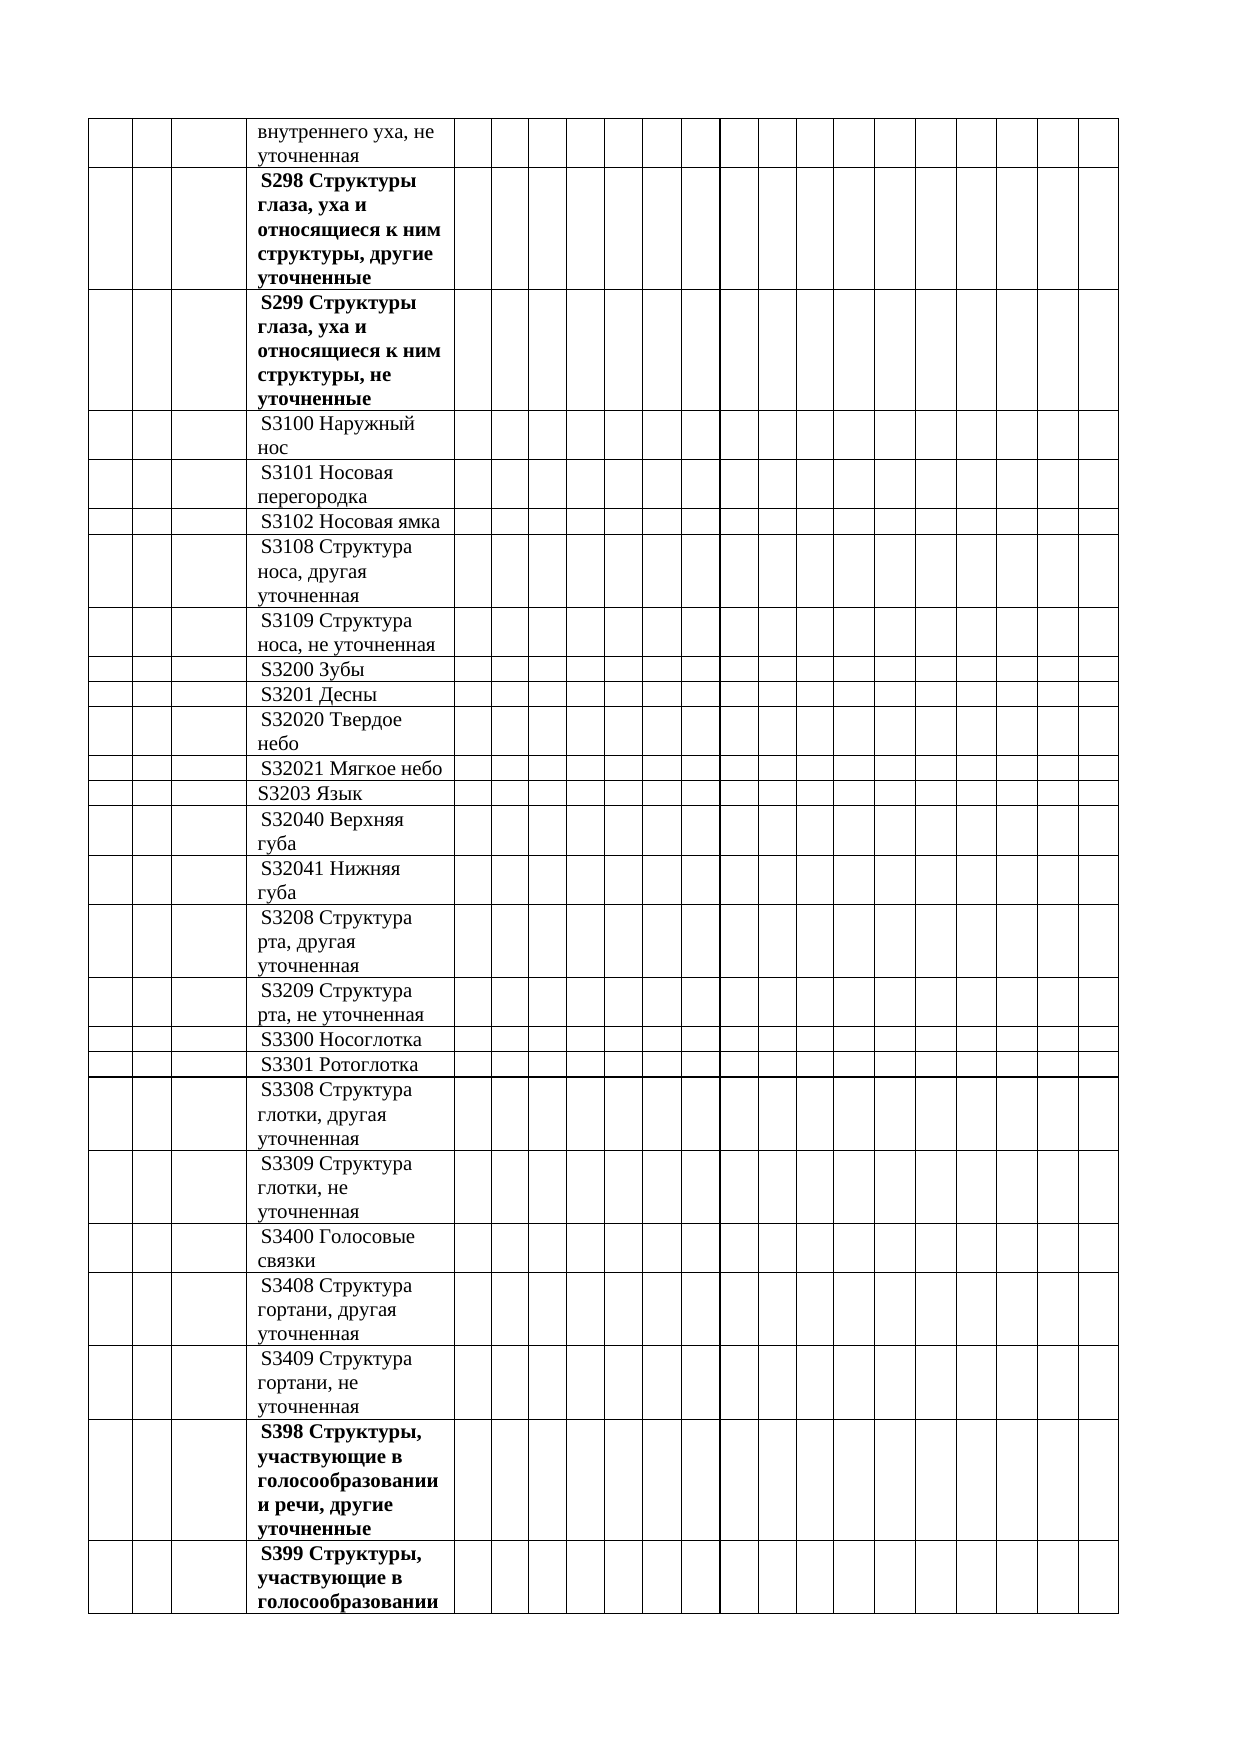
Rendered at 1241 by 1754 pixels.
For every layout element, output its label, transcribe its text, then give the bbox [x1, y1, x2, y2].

table_cell [567, 1346, 604, 1418]
table_cell [643, 682, 681, 706]
table_cell [875, 1224, 915, 1272]
table_cell [172, 1052, 246, 1076]
table_cell [875, 781, 915, 805]
table_cell [682, 535, 719, 607]
table_cell [529, 460, 566, 508]
table_cell [916, 905, 956, 977]
table_cell [997, 905, 1037, 977]
table_cell [834, 756, 874, 780]
table_cell [1038, 1151, 1078, 1223]
table_cell [1038, 657, 1078, 681]
table_cell [797, 1027, 833, 1051]
table_cell [1038, 1346, 1078, 1418]
table_cell S32040 Верхняя губа [247, 806, 454, 854]
table_cell [643, 781, 681, 805]
table_cell [721, 411, 758, 459]
table_cell [172, 411, 246, 459]
table_cell [605, 290, 642, 410]
table_cell [759, 509, 796, 533]
table_cell S298 Структуры глаза, уха и относящиеся к ним структуры, другие уточненные [247, 168, 454, 289]
table_cell [875, 460, 915, 508]
table_cell [797, 1224, 833, 1272]
table_cell [492, 290, 528, 410]
table_cell [721, 168, 758, 289]
table_cell [529, 1224, 566, 1272]
table_cell [682, 1151, 719, 1223]
table_cell [133, 460, 171, 508]
table_cell [567, 707, 604, 755]
table_cell [1079, 1151, 1118, 1223]
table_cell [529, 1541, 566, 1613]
table_cell [916, 119, 956, 167]
table_cell [875, 1027, 915, 1051]
table_cell [605, 781, 642, 805]
table_cell [1038, 1273, 1078, 1345]
table_cell [567, 682, 604, 706]
table_cell [957, 707, 996, 755]
table_cell S32021 Мягкое небо [247, 756, 454, 780]
table_cell [89, 1078, 132, 1149]
table_cell [997, 806, 1037, 854]
table_cell [492, 1151, 528, 1223]
table_cell [1079, 1052, 1118, 1076]
table_cell [605, 756, 642, 780]
table_cell [133, 756, 171, 780]
table_cell [643, 1151, 681, 1223]
table_cell [759, 608, 796, 656]
table_cell [492, 978, 528, 1026]
table_cell [133, 856, 171, 904]
table_cell [455, 168, 491, 289]
table_cell [1038, 535, 1078, 607]
table_cell [133, 1078, 171, 1149]
table_cell [797, 657, 833, 681]
table_cell [643, 1273, 681, 1345]
table_cell [133, 1224, 171, 1272]
table_cell [172, 1151, 246, 1223]
table_cell [567, 806, 604, 854]
table_cell [1079, 978, 1118, 1026]
table_cell [492, 509, 528, 533]
table_cell S3101 Носовая перегородка [247, 460, 454, 508]
table_cell [997, 1027, 1037, 1051]
table_cell [997, 978, 1037, 1026]
table_cell [682, 1078, 719, 1149]
table_cell [643, 411, 681, 459]
table_cell [89, 657, 132, 681]
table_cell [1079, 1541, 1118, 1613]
table_cell [455, 1052, 491, 1076]
table_cell [759, 682, 796, 706]
table_cell [834, 290, 874, 410]
table_cell [492, 1420, 528, 1540]
table_cell [759, 756, 796, 780]
table_cell [797, 1346, 833, 1418]
table_cell [567, 905, 604, 977]
table_cell [643, 119, 681, 167]
table_cell [759, 119, 796, 167]
table_cell [682, 978, 719, 1026]
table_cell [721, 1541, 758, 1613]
table_cell [997, 1273, 1037, 1345]
table_cell [797, 682, 833, 706]
table_cell [682, 1224, 719, 1272]
table_cell [529, 1027, 566, 1051]
table_cell [721, 1273, 758, 1345]
table_cell [721, 1151, 758, 1223]
table_cell [916, 806, 956, 854]
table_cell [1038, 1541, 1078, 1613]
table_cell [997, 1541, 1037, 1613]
table_cell [567, 1027, 604, 1051]
table_cell [529, 1078, 566, 1149]
table_cell [1079, 460, 1118, 508]
table_cell [957, 756, 996, 780]
table_cell [834, 1078, 874, 1149]
table_cell [875, 1273, 915, 1345]
table_cell [1079, 168, 1118, 289]
table_cell [834, 1420, 874, 1540]
table_cell [916, 1027, 956, 1051]
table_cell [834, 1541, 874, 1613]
table_cell [834, 535, 874, 607]
table_cell [567, 1224, 604, 1272]
table_cell [492, 460, 528, 508]
table_cell [997, 1078, 1037, 1149]
table_cell [834, 1273, 874, 1345]
table_cell [682, 608, 719, 656]
table_cell [834, 1027, 874, 1051]
table_cell [1038, 756, 1078, 780]
table_cell [643, 168, 681, 289]
table_cell [172, 856, 246, 904]
table_cell [759, 657, 796, 681]
table_cell [529, 535, 566, 607]
table_cell [89, 509, 132, 533]
table_cell [875, 905, 915, 977]
table_cell [643, 1027, 681, 1051]
table_cell S3408 Структура гортани, другая уточненная [247, 1273, 454, 1345]
table_cell [797, 806, 833, 854]
table_cell [133, 290, 171, 410]
table_cell [605, 535, 642, 607]
table_cell [455, 1420, 491, 1540]
table_cell [89, 119, 132, 167]
table_cell [89, 978, 132, 1026]
table_cell [875, 608, 915, 656]
table_cell [759, 1151, 796, 1223]
table_cell S32041 Нижняя губа [247, 856, 454, 904]
table_cell [1038, 856, 1078, 904]
table_cell [916, 978, 956, 1026]
table_cell [721, 1052, 758, 1076]
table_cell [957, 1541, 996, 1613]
table_cell [89, 781, 132, 805]
table_cell [721, 905, 758, 977]
table_cell [916, 290, 956, 410]
table_cell [643, 707, 681, 755]
table_cell [133, 1052, 171, 1076]
table_cell [1079, 756, 1118, 780]
table_cell [875, 411, 915, 459]
table_cell [721, 781, 758, 805]
table_cell [133, 657, 171, 681]
table_cell [797, 608, 833, 656]
table_cell [529, 1346, 566, 1418]
table_cell [759, 1052, 796, 1076]
table_cell [759, 707, 796, 755]
table_cell [916, 1420, 956, 1540]
table_cell [1038, 1027, 1078, 1051]
table_cell [875, 168, 915, 289]
table_cell [492, 1273, 528, 1345]
table_cell [133, 509, 171, 533]
table_cell [916, 460, 956, 508]
table_cell [1079, 682, 1118, 706]
table_cell [875, 856, 915, 904]
table_cell [682, 119, 719, 167]
table_cell [682, 781, 719, 805]
table_cell [1038, 168, 1078, 289]
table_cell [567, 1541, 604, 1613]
table_cell [916, 1078, 956, 1149]
table_cell [455, 1027, 491, 1051]
table_cell [834, 1346, 874, 1418]
table_cell [529, 509, 566, 533]
table_cell [529, 1151, 566, 1223]
table_cell [957, 978, 996, 1026]
table_cell [567, 781, 604, 805]
table_cell [957, 608, 996, 656]
table_cell [1079, 856, 1118, 904]
table_cell [916, 682, 956, 706]
table_cell [643, 756, 681, 780]
table_cell [759, 535, 796, 607]
table_cell [529, 657, 566, 681]
table_cell [492, 1346, 528, 1418]
table_cell [1038, 978, 1078, 1026]
table_cell [133, 535, 171, 607]
table_cell [1079, 509, 1118, 533]
table_cell [455, 905, 491, 977]
table_cell [605, 1346, 642, 1418]
table_cell [916, 1151, 956, 1223]
table_cell [997, 756, 1037, 780]
table_cell [643, 535, 681, 607]
table_cell [916, 1224, 956, 1272]
table_cell [605, 608, 642, 656]
table_cell [1079, 535, 1118, 607]
table_cell [721, 657, 758, 681]
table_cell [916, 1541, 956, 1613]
table_cell [529, 290, 566, 410]
table_cell [643, 1224, 681, 1272]
table_cell [605, 1273, 642, 1345]
table_cell [1038, 781, 1078, 805]
table_cell [759, 806, 796, 854]
table_cell [721, 978, 758, 1026]
table_cell [997, 608, 1037, 656]
table_cell [133, 168, 171, 289]
table_cell [682, 682, 719, 706]
table_cell [455, 509, 491, 533]
table_cell [682, 1346, 719, 1418]
table_cell [957, 535, 996, 607]
table_cell [643, 806, 681, 854]
table_cell [957, 509, 996, 533]
table_cell [1038, 290, 1078, 410]
table_cell [957, 856, 996, 904]
table_cell S3102 Носовая ямка [247, 509, 454, 533]
table_cell [133, 1420, 171, 1540]
table_cell [89, 1346, 132, 1418]
table_cell [834, 806, 874, 854]
table_cell [721, 707, 758, 755]
table_cell [1038, 509, 1078, 533]
table_cell [567, 119, 604, 167]
table_cell [643, 1052, 681, 1076]
table_cell [172, 290, 246, 410]
table_cell [643, 856, 681, 904]
table_cell [997, 781, 1037, 805]
table_cell [89, 682, 132, 706]
table_cell [492, 1027, 528, 1051]
table_cell [1079, 781, 1118, 805]
table_cell [643, 905, 681, 977]
table_cell [455, 978, 491, 1026]
table_cell [1079, 1224, 1118, 1272]
table_cell [605, 682, 642, 706]
table_cell [797, 535, 833, 607]
table_cell [455, 1151, 491, 1223]
table_cell [957, 1346, 996, 1418]
table_cell [834, 608, 874, 656]
table_cell [797, 411, 833, 459]
table_cell [455, 119, 491, 167]
table_cell [916, 509, 956, 533]
table_cell [759, 781, 796, 805]
table_cell [1079, 119, 1118, 167]
table_cell S3109 Структура носа, не уточненная [247, 608, 454, 656]
table_cell [834, 657, 874, 681]
table_cell [172, 756, 246, 780]
table_cell [916, 168, 956, 289]
table_cell [492, 756, 528, 780]
table_cell [834, 781, 874, 805]
table_cell [643, 1346, 681, 1418]
table_cell [605, 657, 642, 681]
table_cell [916, 1346, 956, 1418]
table_cell [89, 1151, 132, 1223]
table_cell [455, 1541, 491, 1613]
table_cell [492, 535, 528, 607]
table_cell [759, 1224, 796, 1272]
table_cell [997, 119, 1037, 167]
table_cell [605, 978, 642, 1026]
table_cell [682, 657, 719, 681]
table_cell S32020 Твердое небо [247, 707, 454, 755]
table_cell [916, 781, 956, 805]
table_cell [957, 806, 996, 854]
table_cell [721, 290, 758, 410]
table_cell [957, 1052, 996, 1076]
table_cell [567, 657, 604, 681]
table_cell [643, 460, 681, 508]
table_cell [172, 781, 246, 805]
table_cell [567, 460, 604, 508]
table_cell [759, 168, 796, 289]
table_cell [89, 411, 132, 459]
table_cell [759, 856, 796, 904]
table_cell [567, 168, 604, 289]
table_cell [492, 1052, 528, 1076]
table_cell [1079, 657, 1118, 681]
table_cell [957, 168, 996, 289]
table_cell [89, 460, 132, 508]
table_cell [916, 535, 956, 607]
table_cell [721, 756, 758, 780]
table_cell [721, 1078, 758, 1149]
table_cell [682, 905, 719, 977]
table_cell [1038, 682, 1078, 706]
table_cell [529, 781, 566, 805]
table_cell [89, 1420, 132, 1540]
table_cell [1038, 1078, 1078, 1149]
table_cell [875, 509, 915, 533]
table_cell [834, 707, 874, 755]
table_cell [1038, 905, 1078, 977]
table_cell [997, 411, 1037, 459]
table_cell [797, 460, 833, 508]
table_cell [834, 856, 874, 904]
table_cell [1038, 1420, 1078, 1540]
table_cell [643, 978, 681, 1026]
table_cell [89, 608, 132, 656]
table_cell [834, 460, 874, 508]
table_cell [492, 1541, 528, 1613]
table_cell [957, 411, 996, 459]
table_cell [797, 781, 833, 805]
table_cell [529, 756, 566, 780]
table_cell [567, 535, 604, 607]
table_cell [875, 1052, 915, 1076]
table_cell [133, 905, 171, 977]
table_cell [605, 1420, 642, 1540]
table_cell [133, 1151, 171, 1223]
table_cell [172, 1078, 246, 1149]
table_cell [455, 290, 491, 410]
table_cell [455, 608, 491, 656]
table_cell [529, 119, 566, 167]
table_cell [916, 411, 956, 459]
table_cell [997, 1151, 1037, 1223]
table_cell [133, 806, 171, 854]
table_cell S3203 Язык [247, 781, 454, 805]
table_cell [605, 905, 642, 977]
table_cell [875, 1346, 915, 1418]
table_cell [797, 1078, 833, 1149]
table_cell [643, 608, 681, 656]
table_cell [172, 168, 246, 289]
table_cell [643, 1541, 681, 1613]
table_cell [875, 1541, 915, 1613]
table_cell [455, 411, 491, 459]
table_cell [567, 411, 604, 459]
table_cell [529, 1420, 566, 1540]
table_cell [682, 806, 719, 854]
table_cell [997, 509, 1037, 533]
table_cell [1038, 1224, 1078, 1272]
table_cell [172, 1541, 246, 1613]
table_cell [89, 707, 132, 755]
table_cell [797, 856, 833, 904]
table_cell [455, 707, 491, 755]
table_cell S3108 Структура носа, другая уточненная [247, 535, 454, 607]
table_cell [875, 1078, 915, 1149]
table_cell [682, 411, 719, 459]
table_cell [172, 707, 246, 755]
table_cell [834, 411, 874, 459]
table_cell [875, 1151, 915, 1223]
table_cell [1038, 608, 1078, 656]
table_cell [834, 1224, 874, 1272]
table_cell [797, 707, 833, 755]
table_cell [682, 290, 719, 410]
table_cell [133, 1346, 171, 1418]
table_cell [797, 1273, 833, 1345]
table_cell [643, 1420, 681, 1540]
table_cell [797, 168, 833, 289]
table_cell [997, 168, 1037, 289]
table_cell [455, 682, 491, 706]
table_cell [567, 856, 604, 904]
table_cell [529, 608, 566, 656]
table_cell [875, 290, 915, 410]
table_cell [916, 707, 956, 755]
table_cell [957, 1224, 996, 1272]
table_cell [172, 535, 246, 607]
table_cell [834, 119, 874, 167]
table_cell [247, 1541, 454, 1613]
table_cell [682, 707, 719, 755]
table_cell [834, 1052, 874, 1076]
table_cell [721, 460, 758, 508]
table_cell [682, 1273, 719, 1345]
table_cell S3400 Голосовые связки [247, 1224, 454, 1272]
table_cell [682, 460, 719, 508]
table_cell [759, 411, 796, 459]
table_cell [529, 707, 566, 755]
table_cell [1079, 608, 1118, 656]
table_cell [492, 856, 528, 904]
table_cell [133, 1273, 171, 1345]
table_cell [957, 1151, 996, 1223]
table_cell [605, 707, 642, 755]
table_cell [89, 535, 132, 607]
table_cell [875, 535, 915, 607]
table_cell [567, 1273, 604, 1345]
table_cell [605, 1078, 642, 1149]
table_cell S3201 Десны [247, 682, 454, 706]
table_cell [567, 1151, 604, 1223]
table_cell [721, 1420, 758, 1540]
table_cell S3409 Структура гортани, не уточненная [247, 1346, 454, 1418]
table_cell [1079, 290, 1118, 410]
table_cell [997, 1052, 1037, 1076]
table_cell [172, 682, 246, 706]
table_cell [643, 657, 681, 681]
table_cell [492, 707, 528, 755]
table_cell [682, 1027, 719, 1051]
table_cell [492, 411, 528, 459]
table_cell [529, 1273, 566, 1345]
table_cell [605, 509, 642, 533]
table_cell [721, 682, 758, 706]
table_cell [492, 119, 528, 167]
table_cell [1079, 1273, 1118, 1345]
table_cell [1079, 1420, 1118, 1540]
table_cell [455, 1078, 491, 1149]
table_cell [759, 1078, 796, 1149]
table_cell [492, 806, 528, 854]
table_cell [133, 781, 171, 805]
table_cell [721, 509, 758, 533]
table_cell [797, 1420, 833, 1540]
table_cell S3308 Структура глотки, другая уточненная [247, 1078, 454, 1149]
table_cell [875, 682, 915, 706]
table_cell [492, 682, 528, 706]
table_cell [133, 608, 171, 656]
table_cell [916, 856, 956, 904]
table_cell [682, 168, 719, 289]
table_cell [567, 608, 604, 656]
table_cell S3200 Зубы [247, 657, 454, 681]
table_cell [957, 905, 996, 977]
table_cell [455, 535, 491, 607]
table_cell [133, 119, 171, 167]
table_cell [682, 756, 719, 780]
table_cell [997, 657, 1037, 681]
table_cell [455, 806, 491, 854]
table_cell [682, 1420, 719, 1540]
table_cell [605, 856, 642, 904]
table_cell [529, 1052, 566, 1076]
table_cell [172, 460, 246, 508]
table_cell [957, 1420, 996, 1540]
table_cell [492, 608, 528, 656]
table_cell S3100 Наружный нос [247, 411, 454, 459]
table_cell [133, 1541, 171, 1613]
table_cell [957, 682, 996, 706]
table_cell [759, 290, 796, 410]
table_cell [492, 657, 528, 681]
table_cell [997, 682, 1037, 706]
table_cell [721, 806, 758, 854]
table_cell [567, 290, 604, 410]
table_cell [455, 1224, 491, 1272]
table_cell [247, 119, 454, 167]
table_cell [605, 119, 642, 167]
table_cell [957, 781, 996, 805]
table_cell [997, 1346, 1037, 1418]
table_cell [1079, 707, 1118, 755]
table_cell [997, 707, 1037, 755]
table_cell [1079, 905, 1118, 977]
table_cell [172, 1224, 246, 1272]
table_cell [172, 509, 246, 533]
table_cell [172, 978, 246, 1026]
table_cell [916, 756, 956, 780]
table_cell [957, 1273, 996, 1345]
table_cell [643, 290, 681, 410]
table_cell [567, 509, 604, 533]
table_cell [172, 1346, 246, 1418]
table_cell [759, 1273, 796, 1345]
table_cell [957, 1078, 996, 1149]
table_cell [1079, 411, 1118, 459]
table_cell [529, 411, 566, 459]
table_cell [605, 1052, 642, 1076]
table_cell [682, 1052, 719, 1076]
table_cell [89, 1027, 132, 1051]
table_cell [997, 460, 1037, 508]
table_cell [455, 657, 491, 681]
table_cell [172, 119, 246, 167]
table_cell [605, 168, 642, 289]
table_cell [492, 781, 528, 805]
table_cell [759, 1420, 796, 1540]
table_cell S3300 Носоглотка [247, 1027, 454, 1051]
table_cell [89, 1541, 132, 1613]
table_cell [1079, 1346, 1118, 1418]
table_cell [133, 411, 171, 459]
table_cell [834, 905, 874, 977]
table_cell [89, 1273, 132, 1345]
table_cell [797, 1052, 833, 1076]
table_cell [1079, 1078, 1118, 1149]
table_cell [957, 657, 996, 681]
table_cell [797, 1151, 833, 1223]
table_cell [567, 756, 604, 780]
table_cell [643, 1078, 681, 1149]
table_cell [834, 509, 874, 533]
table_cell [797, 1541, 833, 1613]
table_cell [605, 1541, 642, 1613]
table_cell [875, 756, 915, 780]
table_cell [916, 1052, 956, 1076]
table_cell [759, 460, 796, 508]
table_cell [721, 1224, 758, 1272]
table_cell [957, 290, 996, 410]
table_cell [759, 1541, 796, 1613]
table_cell [834, 168, 874, 289]
table_cell [492, 905, 528, 977]
table_cell [1038, 119, 1078, 167]
table_cell [759, 1346, 796, 1418]
table_cell [957, 460, 996, 508]
table_cell [529, 978, 566, 1026]
table_cell [834, 978, 874, 1026]
table_cell [1038, 707, 1078, 755]
table_cell [875, 657, 915, 681]
table_cell [834, 682, 874, 706]
table_cell [997, 290, 1037, 410]
table_cell [605, 460, 642, 508]
table_cell [797, 290, 833, 410]
table_cell [529, 905, 566, 977]
table_cell [89, 806, 132, 854]
table_cell [89, 168, 132, 289]
table_cell [797, 119, 833, 167]
table_cell [605, 1151, 642, 1223]
table_cell [492, 1078, 528, 1149]
table_cell [1079, 1027, 1118, 1051]
table_cell [916, 657, 956, 681]
table_cell [605, 1027, 642, 1051]
table_cell [1038, 411, 1078, 459]
table_cell [172, 657, 246, 681]
table_cell [997, 856, 1037, 904]
table_cell [529, 682, 566, 706]
table_cell [759, 905, 796, 977]
table_cell [172, 1273, 246, 1345]
table_cell [172, 806, 246, 854]
table_cell [89, 290, 132, 410]
table_cell [875, 1420, 915, 1540]
table_cell [492, 168, 528, 289]
table_cell [455, 856, 491, 904]
table_cell [89, 905, 132, 977]
table_cell [455, 1273, 491, 1345]
table_cell [875, 806, 915, 854]
table_cell S398 Структуры, участвующие в голосообразовании и речи, другие уточненные [247, 1420, 454, 1540]
table_cell [957, 119, 996, 167]
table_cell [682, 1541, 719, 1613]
table_cell [1038, 1052, 1078, 1076]
table_cell [89, 756, 132, 780]
table_cell [957, 1027, 996, 1051]
table_cell [1079, 806, 1118, 854]
table_cell [89, 1224, 132, 1272]
table_cell [916, 1273, 956, 1345]
table_cell [567, 1078, 604, 1149]
table_cell [529, 856, 566, 904]
table_cell S3209 Структура рта, не уточненная [247, 978, 454, 1026]
table_cell [834, 1151, 874, 1223]
table_cell [455, 756, 491, 780]
table_cell [797, 509, 833, 533]
table_cell [875, 978, 915, 1026]
table_cell [682, 509, 719, 533]
table_cell [567, 1052, 604, 1076]
table_cell [133, 682, 171, 706]
table_cell [89, 856, 132, 904]
table_cell [759, 978, 796, 1026]
table_cell [567, 978, 604, 1026]
table_cell [492, 1224, 528, 1272]
table_cell [133, 707, 171, 755]
table_cell [172, 1027, 246, 1051]
table_cell [721, 1027, 758, 1051]
table_cell [605, 411, 642, 459]
table_cell [682, 856, 719, 904]
table_cell [721, 856, 758, 904]
table_cell [455, 1346, 491, 1418]
table_cell [567, 1420, 604, 1540]
table_cell [133, 978, 171, 1026]
table_cell [997, 1420, 1037, 1540]
table_cell [759, 1027, 796, 1051]
table_cell [797, 756, 833, 780]
table_cell [529, 806, 566, 854]
table_cell [643, 509, 681, 533]
table_cell [89, 1052, 132, 1076]
table_cell [721, 119, 758, 167]
table_cell S3208 Структура рта, другая уточненная [247, 905, 454, 977]
table_cell [605, 806, 642, 854]
table_cell [1038, 806, 1078, 854]
table_cell [875, 119, 915, 167]
table_cell [455, 460, 491, 508]
table_cell [172, 608, 246, 656]
table_cell S299 Структуры глаза, уха и относящиеся к ним структуры, не уточненные [247, 290, 454, 410]
table_cell [455, 781, 491, 805]
table_cell [916, 608, 956, 656]
table_cell [797, 905, 833, 977]
table_cell [721, 1346, 758, 1418]
table_cell [997, 1224, 1037, 1272]
table_cell [997, 535, 1037, 607]
table_cell S3301 Ротоглотка [247, 1052, 454, 1076]
table_cell [605, 1224, 642, 1272]
table_cell S3309 Структура глотки, не уточненная [247, 1151, 454, 1223]
table_cell [721, 608, 758, 656]
table_cell [797, 978, 833, 1026]
table_cell [1038, 460, 1078, 508]
table_cell [721, 535, 758, 607]
table_cell [133, 1027, 171, 1051]
table_cell [875, 707, 915, 755]
table_cell [172, 1420, 246, 1540]
table_cell [172, 905, 246, 977]
table_cell [529, 168, 566, 289]
